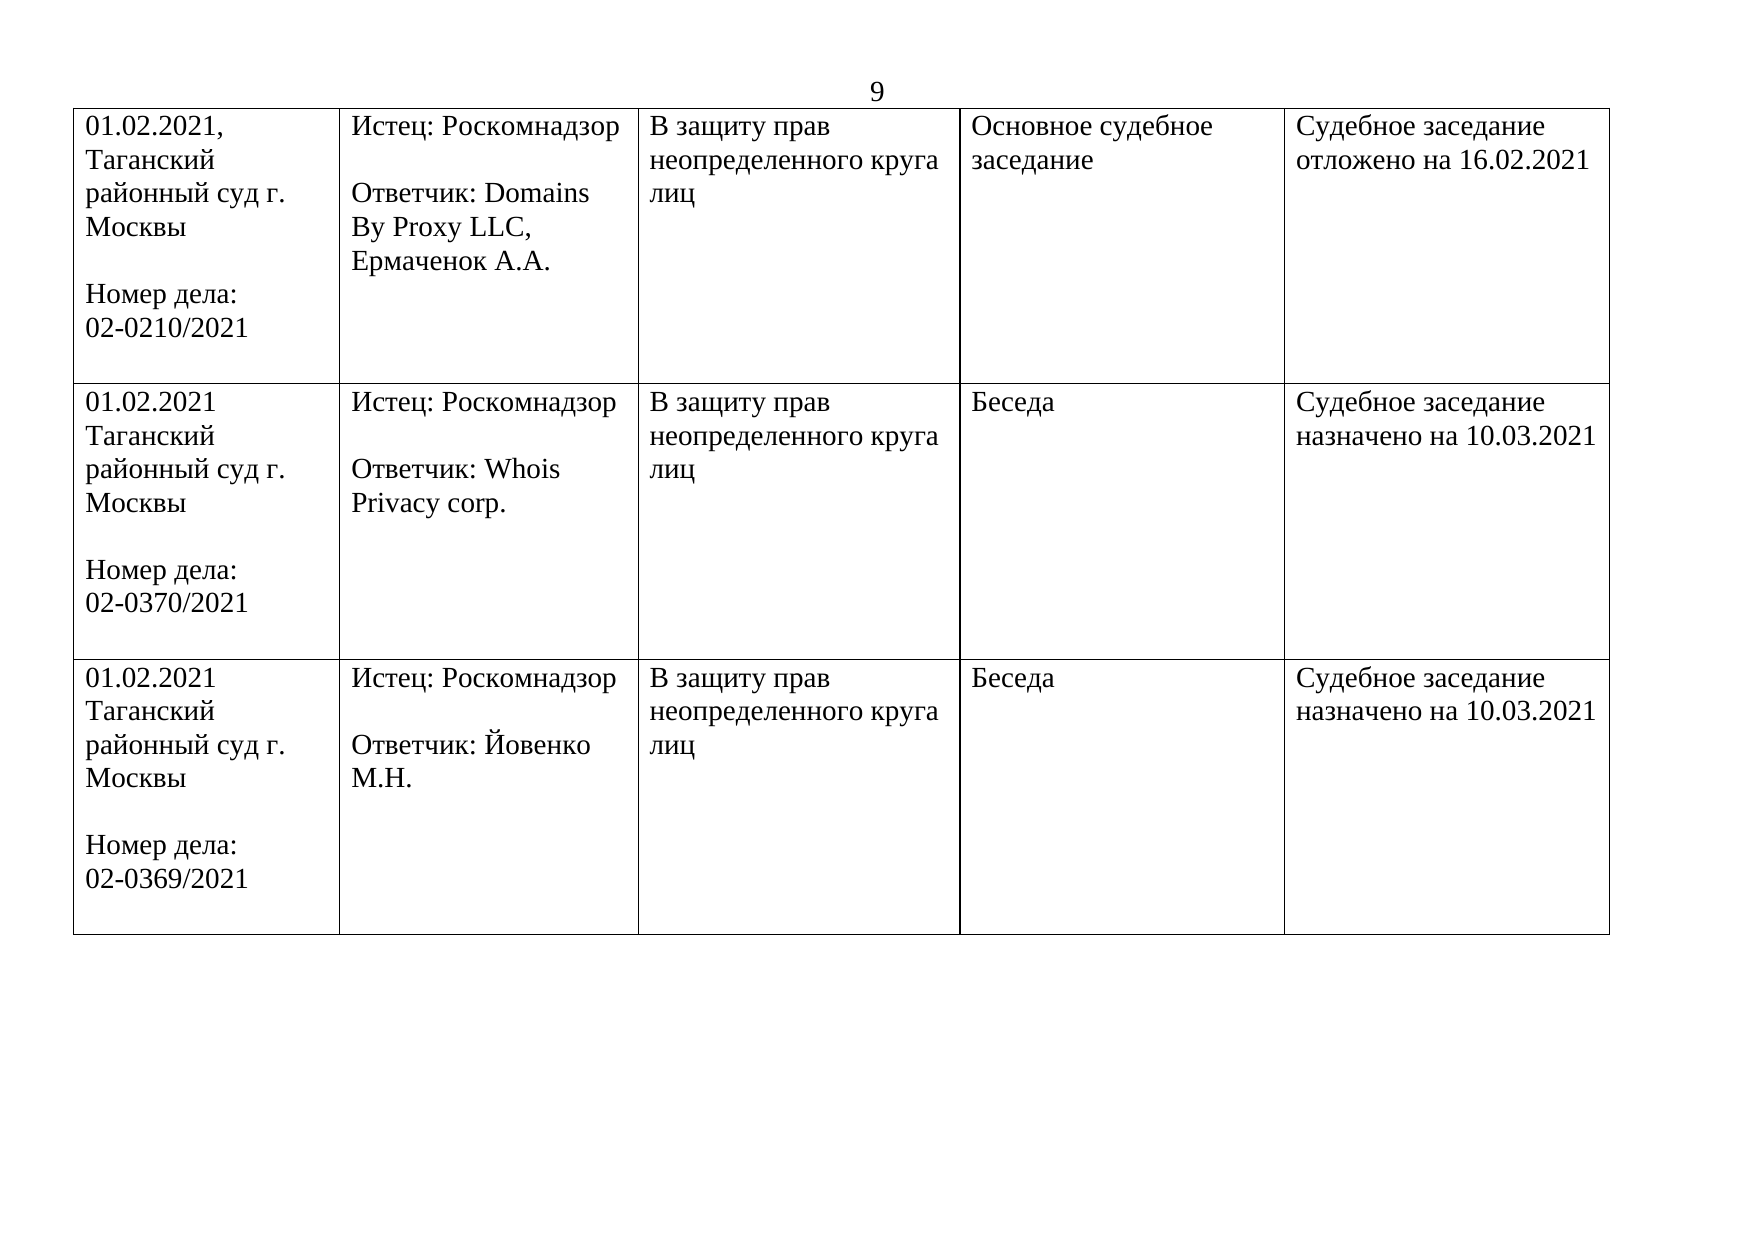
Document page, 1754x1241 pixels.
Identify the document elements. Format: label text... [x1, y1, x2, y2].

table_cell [1285, 660, 1609, 934]
table_cell Истец: Роскомнадзор Ответчик: Whois Privacy corp. [340, 384, 638, 659]
table_cell Судебное заседание назначено на 10.03.2021 [1285, 384, 1609, 659]
table_cell 01.02.2021 Таганский районный суд г. Москвы Номер дела: 02-0369/2021 [74, 660, 339, 934]
table_cell 01.02.2021 Таганский районный суд г. Москвы Номер дела: 02-0370/2021 [74, 384, 339, 659]
table_cell Истец: Роскомнадзор Ответчик: Йовенко М.Н. [340, 660, 638, 934]
table_cell Беседа [961, 384, 1284, 659]
table_cell Судебное заседание отложено на 16.02.2021 [1285, 109, 1609, 383]
table_cell Беседа [961, 660, 1284, 934]
table_cell В защиту прав неопределенного круга лиц [639, 384, 959, 659]
table_cell Основное судебное заседание [961, 109, 1284, 383]
table_cell В защиту прав неопределенного круга лиц [639, 109, 959, 383]
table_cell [639, 660, 959, 934]
table_cell Истец: Роскомнадзор Ответчик: Domains By Proxy LLC, Ермаченок А.А. [340, 109, 638, 383]
table_cell 01.02.2021, Таганский районный суд г. Москвы Номер дела: 02-0210/2021 [74, 109, 339, 383]
